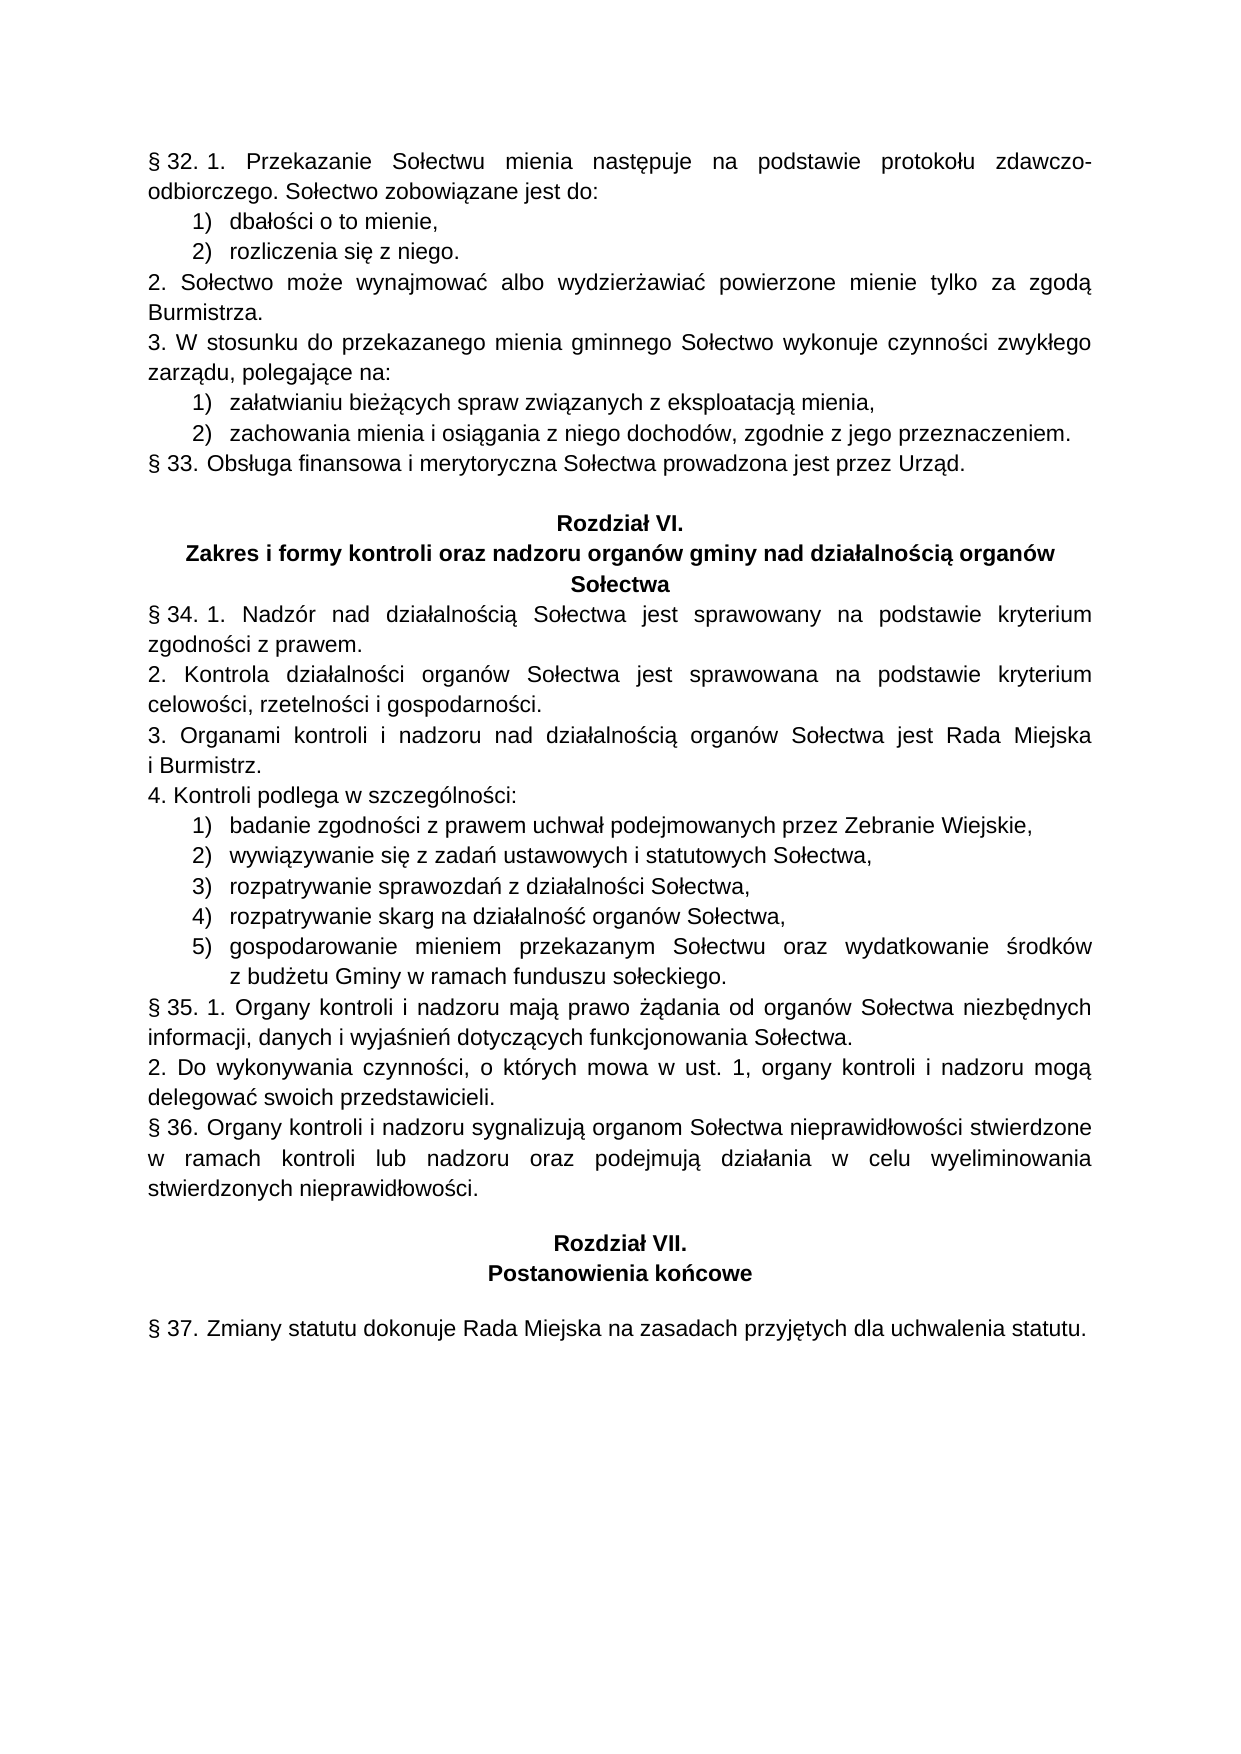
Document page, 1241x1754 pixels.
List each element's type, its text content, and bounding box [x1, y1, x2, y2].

list Zmiany statutu dokonuje Rada Miejska na zasadach przyjętych dla uchwalenia statutu. [148, 1315, 1093, 1342]
text 2. Sołectwo może wynajmować albo wydzierżawiać powierzone mienie tylko za zgodą Burmistrza. [148, 268, 1093, 325]
list Organy kontroli i nadzoru sygnalizują organom Sołectwa nieprawidłowości stwierdzone w ramach kontroli lub nadzoru oraz podejmują działania w celu wyeliminowania stwierdzonych nieprawidłowości. [148, 1114, 1093, 1201]
text Rozdział VII. [148, 1230, 1093, 1256]
list 1. Organy kontroli i nadzoru mają prawo żądania od organów Sołectwa niezbędnych informacji, danych i wyjaśnień dotyczących funkcjonowania Sołectwa. [148, 993, 1093, 1050]
list zachowania mienia i osiągania z niego dochodów, zgodnie z jego przeznaczeniem. [192, 419, 1093, 446]
list Zakres i formy kontroli oraz nadzoru organów gminy nad działalnością organów Sołectwa [148, 540, 1093, 597]
list gospodarowanie mieniem przekazanym Sołectwu oraz wydatkowanie środków z budżetu Gminy w ramach funduszu sołeckiego. [192, 933, 1093, 989]
list Obsługa finansowa i merytoryczna Sołectwa prowadzona jest przez Urząd. [148, 450, 1093, 476]
list 1. Przekazanie Sołectwu mienia następuje na podstawie protokołu zdawczo-odbiorczego. Sołectwo zobowiązane jest do: [148, 148, 1093, 204]
list rozliczenia się z niego. [192, 238, 1093, 264]
list badanie zgodności z prawem uchwał podejmowanych przez Zebranie Wiejskie, [192, 812, 1093, 838]
list załatwianiu bieżących spraw związanych z eksploatacją mienia, [192, 389, 1093, 416]
list 1. Nadzór nad działalnością Sołectwa jest sprawowany na podstawie kryterium zgodności z prawem. [148, 601, 1093, 657]
list dbałości o to mienie, [192, 208, 1093, 234]
list Rozdział VI. [148, 510, 1093, 536]
text 3. W stosunku do przekazanego mienia gminnego Sołectwo wykonuje czynności zwykłego zarządu, polegające na: [148, 329, 1093, 385]
list 2. Kontrola działalności organów Sołectwa jest sprawowana na podstawie kryterium celowości, rzetelności i gospodarności. [148, 661, 1093, 718]
text Postanowienia końcowe [148, 1260, 1093, 1286]
list rozpatrywanie sprawozdań z działalności Sołectwa, [192, 873, 1093, 899]
list rozpatrywanie skarg na działalność organów Sołectwa, [192, 903, 1093, 929]
list 2. Do wykonywania czynności, o których mowa w ust. 1, organy kontroli i nadzoru mogą delegować swoich przedstawicieli. [148, 1054, 1093, 1110]
list 4. Kontroli podlega w szczególności: [148, 782, 1093, 808]
list 3. Organami kontroli i nadzoru nad działalnością organów Sołectwa jest Rada Miejska i Burmistrz. [148, 722, 1093, 778]
list wywiązywanie się z zadań ustawowych i statutowych Sołectwa, [192, 842, 1093, 869]
